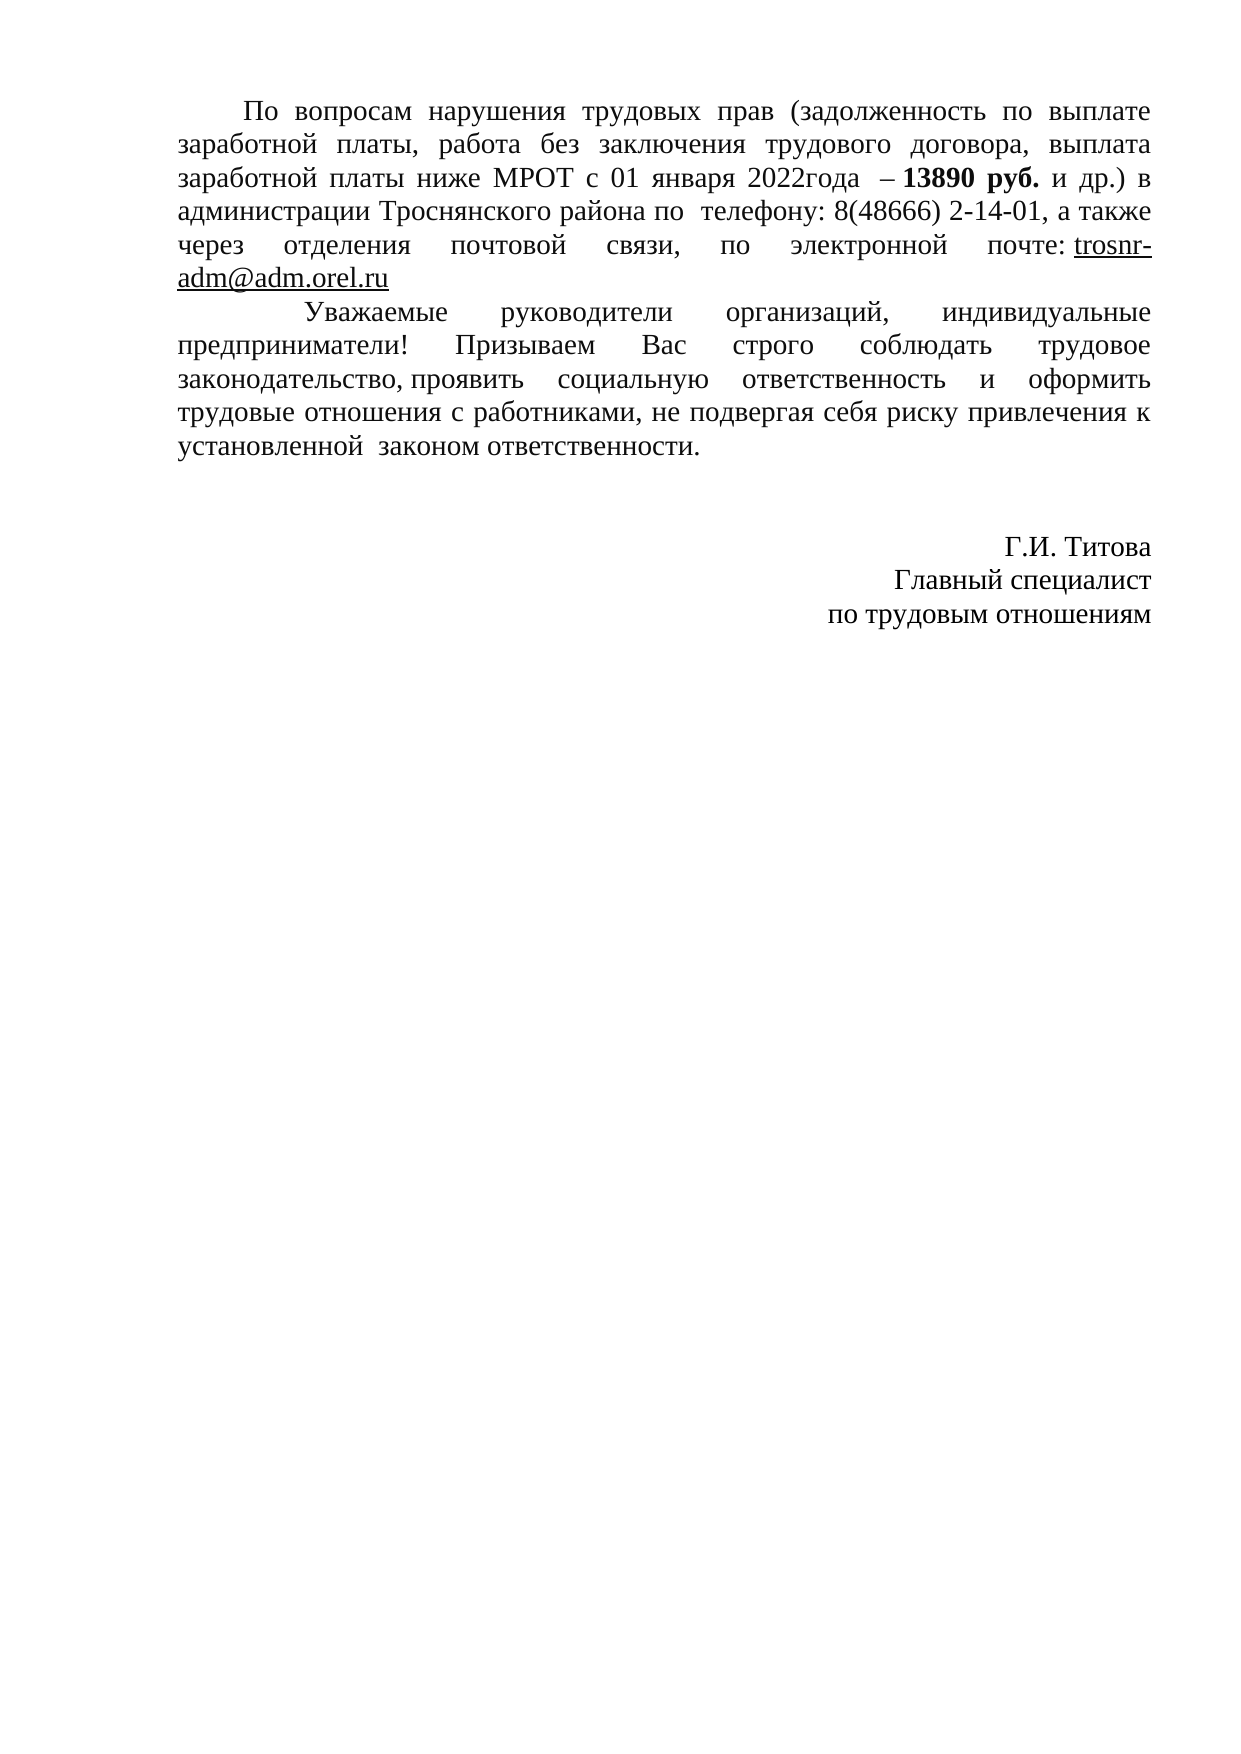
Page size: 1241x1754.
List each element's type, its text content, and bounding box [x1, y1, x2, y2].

text по трудовым отношениям [177, 596, 1152, 629]
text Уважаемые руководители организаций, индивидуальные предприниматели! Призываем Вас строго соблюдать трудовое законодательство, проявить социальную ответственность и оформить трудовые отношения с работниками, не подвергая себя риску привлечения к установленной законом ответственности. [177, 294, 1152, 462]
text Г.И. Титова [177, 529, 1152, 562]
text По вопросам нарушения трудовых прав (задолженность по выплате заработной платы, работа без заключения трудового договора, выплата заработной платы ниже МРОТ с 01 января 2022года – 13890 руб. и др.) в администрации Троснянского района по телефону: 8(48666) 2-14-01, а также через отделения почтовой связи, по электронной почте: trosnr-adm@adm.orel.ru [177, 93, 1152, 294]
text Главный специалист [177, 562, 1152, 596]
